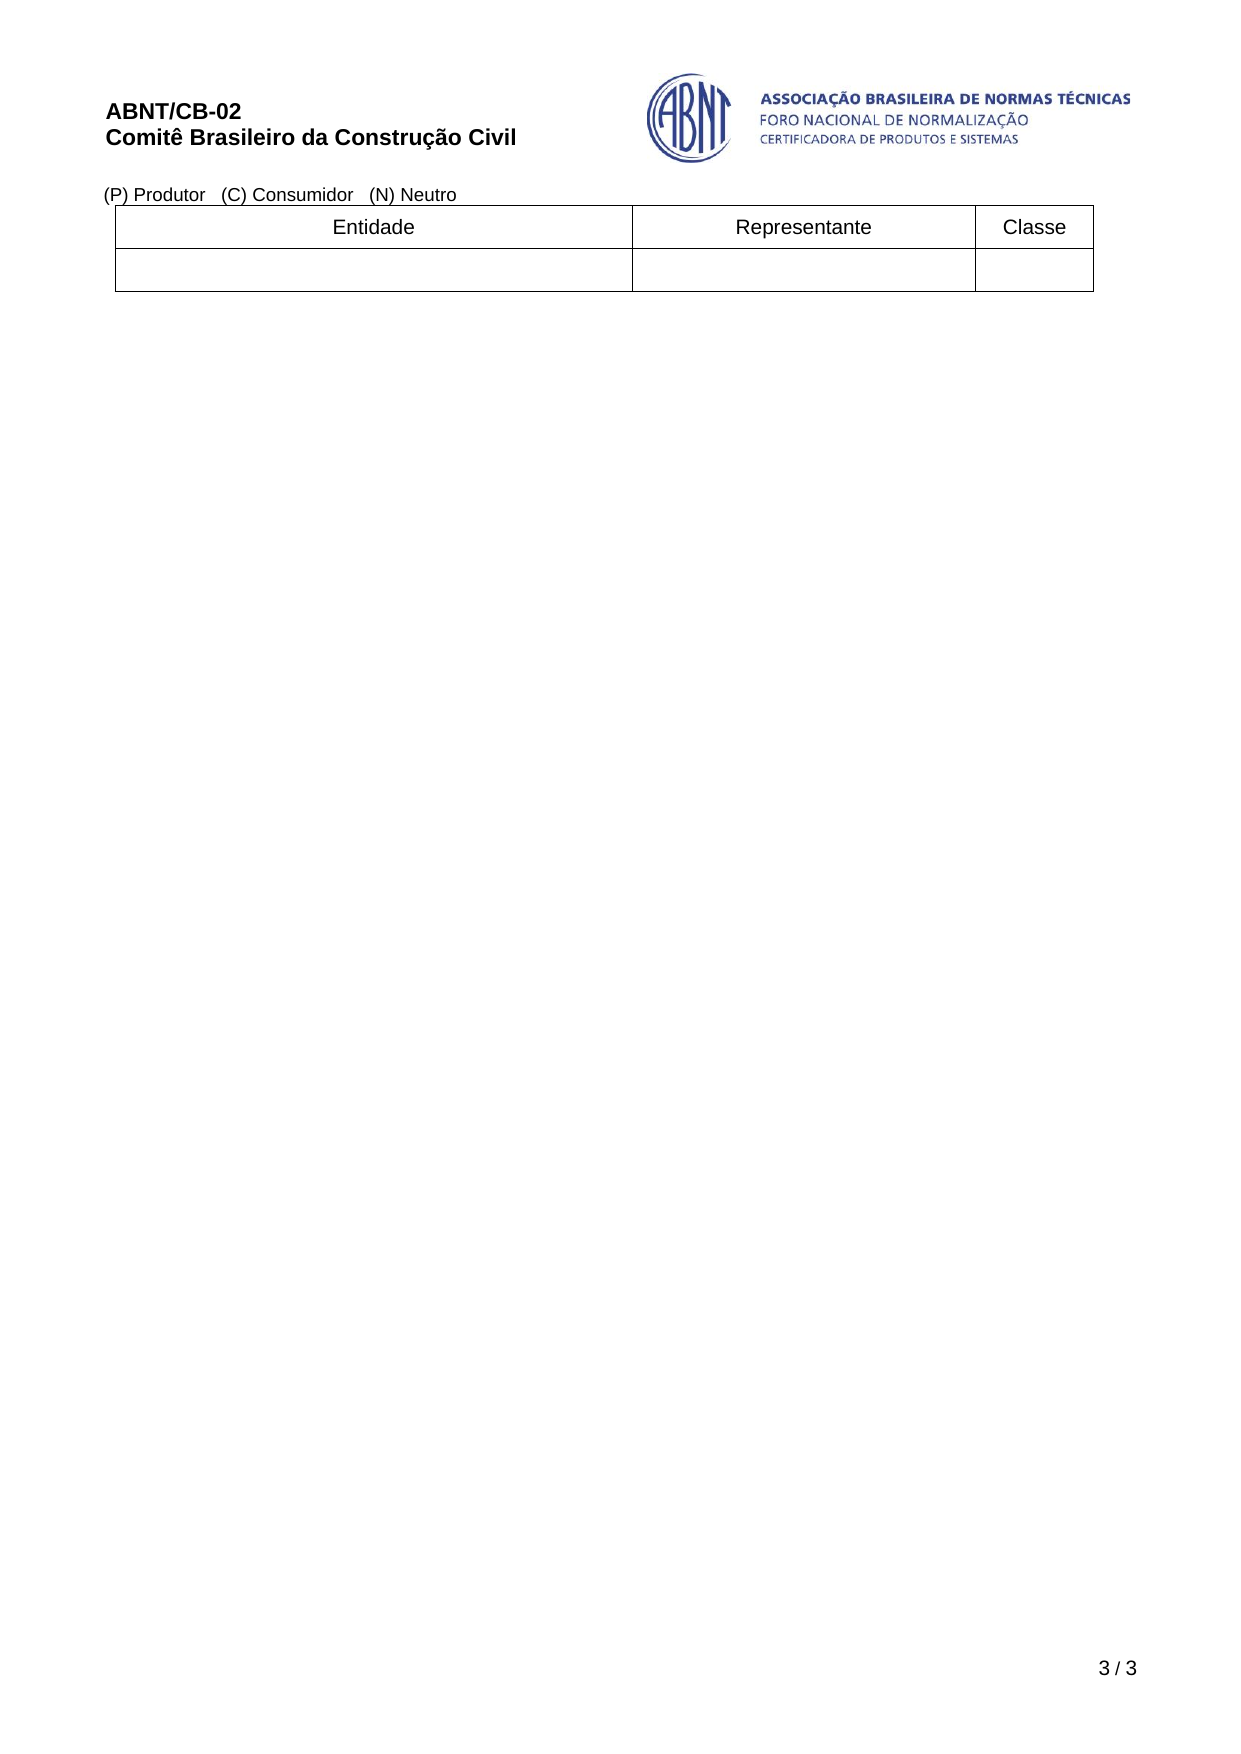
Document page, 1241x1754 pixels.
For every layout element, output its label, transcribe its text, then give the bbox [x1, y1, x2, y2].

table_header Entidade [116, 206, 632, 248]
picture [647, 73, 1131, 163]
table_header Classe [976, 206, 1093, 248]
table_cell [633, 249, 975, 291]
table_cell [976, 249, 1093, 291]
table_header Representante [633, 206, 975, 248]
table_cell [116, 249, 632, 291]
text (P) Produtor (C) Consumidor (N) Neutro [103, 184, 1137, 205]
